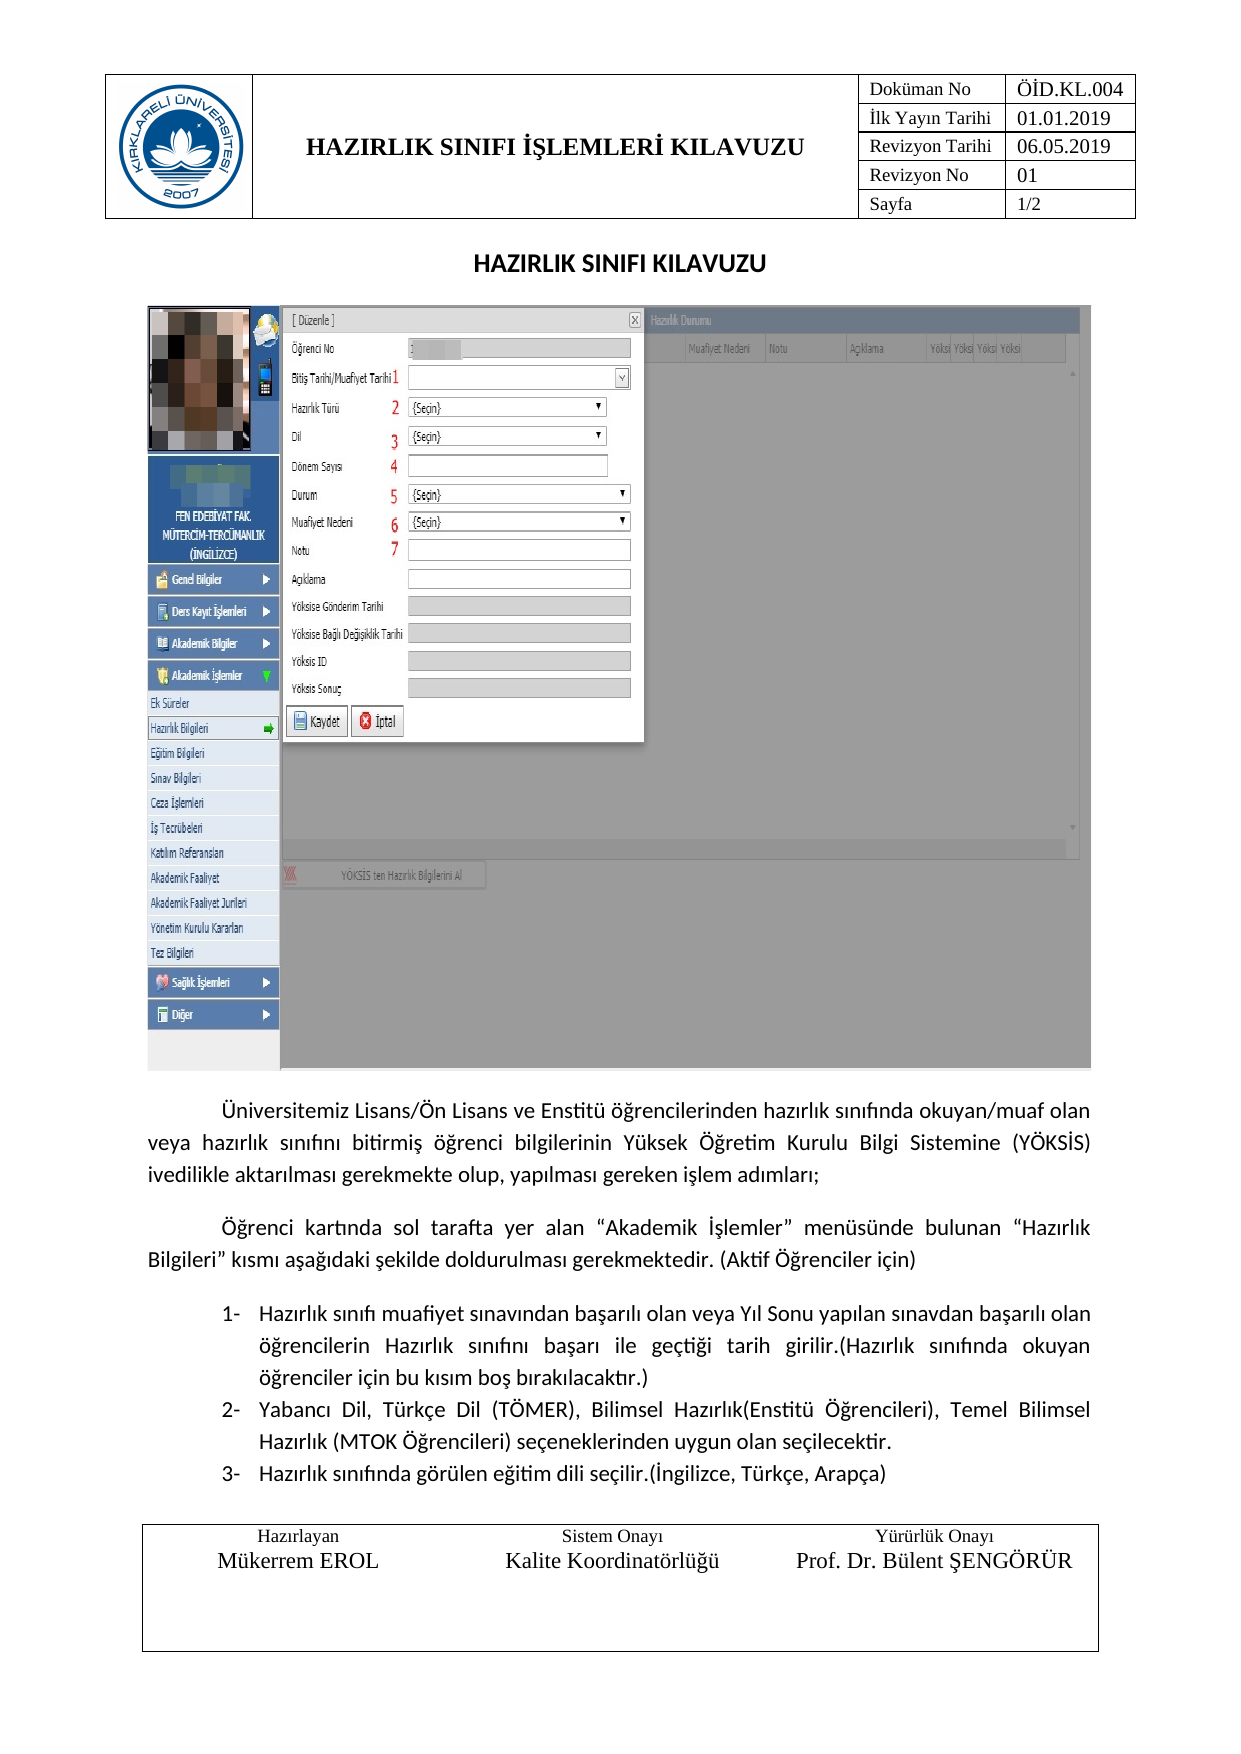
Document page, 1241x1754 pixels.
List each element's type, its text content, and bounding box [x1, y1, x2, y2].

list Hazırlık sınıfında görülen eğitim dili seçilir.(İngilizce, Türkçe, Arapça) [221, 1459, 1092, 1488]
list Hazırlık sınıfı muafiyet sınavından başarılı olan veya Yıl Sonu yapılan sınavdan başarılı olan öğrencilerin Hazırlık sınıfını başarı ile geçtiği tarih girilir.(Hazırlık sınıfında okuyan öğrenciler için bu kısım boş bırakılacaktır.) [221, 1299, 1092, 1391]
picture [116, 82, 247, 211]
text Öğrenci kartında sol tarafta yer alan “Akademik İşlemler” menüsünde bulunan “Hazırlık Bilgileri” kısmı aşağıdaki şekilde doldurulması gerekmektedir. (Aktif Öğrenciler için) [148, 1213, 1092, 1274]
text Üniversitemiz Lisans/Ön Lisans ve Enstitü öğrencilerinden hazırlık sınıfında okuyan/muaf olan veya hazırlık sınıfını bitirmiş öğrenci bilgilerinin Yüksek Öğretim Kurulu Bilgi Sistemine (YÖKSİS) ivedilikle aktarılması gerekmekte olup, yapılması gereken işlem adımları; [148, 1096, 1092, 1188]
picture [147, 305, 1092, 1071]
list Yabancı Dil, Türkçe Dil (TÖMER), Bilimsel Hazırlık(Enstitü Öğrencileri), Temel Bilimsel Hazırlık (MTOK Öğrencileri) seçeneklerinden uygun olan seçilecektir. [221, 1395, 1092, 1455]
text HAZIRLIK SINIFI KILAVUZU [148, 247, 1092, 280]
